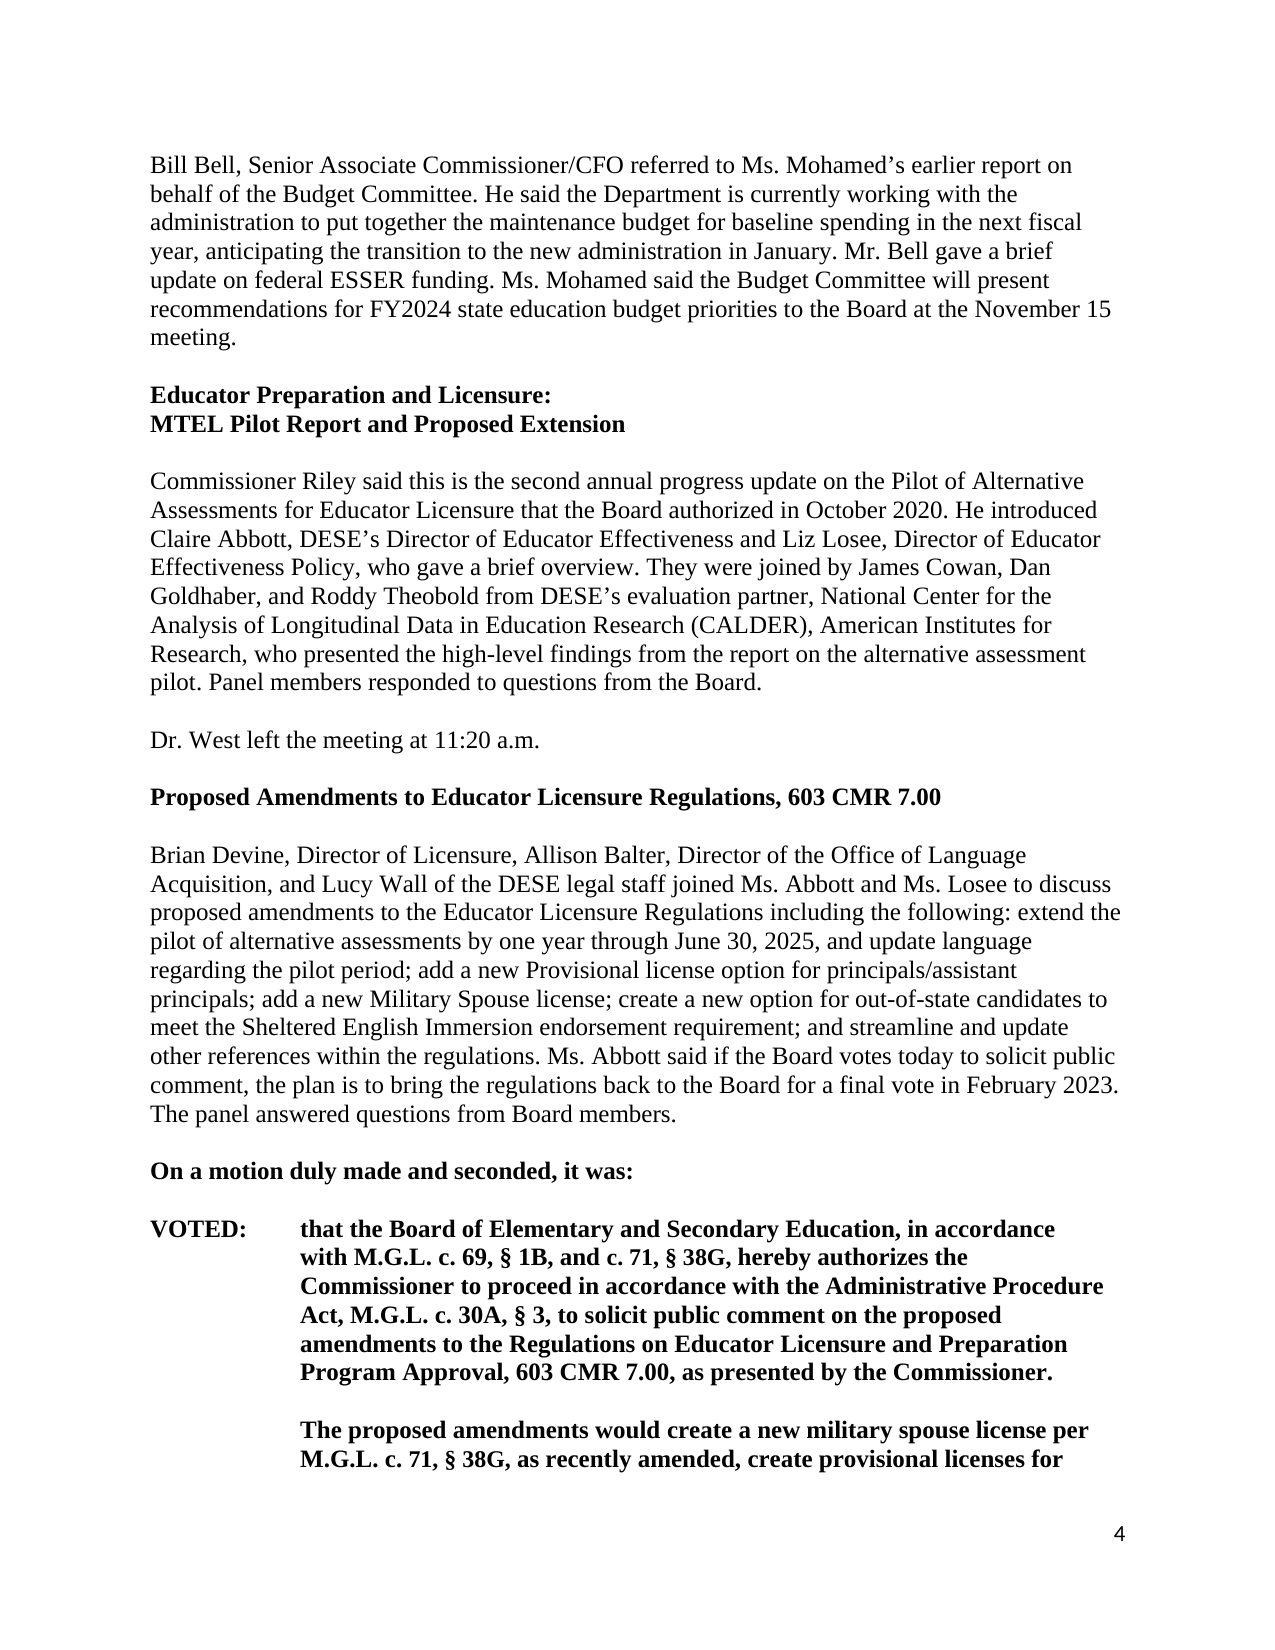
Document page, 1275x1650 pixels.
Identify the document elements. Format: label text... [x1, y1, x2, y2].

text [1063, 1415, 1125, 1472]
text MTEL Pilot Report and Proposed Extension [150, 409, 1125, 437]
text Bill Bell, Senior Associate Commissioner/CFO referred to Ms. Mohamed’s earlier report on behalf of the Budget Committee. He said the Department is currently working with the administration to put together the maintenance budget for baseline spending in the next fiscal year, anticipating the transition to the new administration in January. Mr. Bell gave a brief update on federal ESSER funding. Ms. Mohamed said the Budget Committee will present recommendations for FY2024 state education budget priorities to the Board at the November 15 meeting. [150, 150, 1125, 351]
text Proposed Amendments to Educator Licensure Regulations, 603 CMR 7.00 [150, 782, 1125, 811]
text Dr. West left the meeting at 11:20 a.m. [150, 725, 1125, 754]
text On a motion duly made and seconded, it was: [150, 1156, 1125, 1185]
text Commissioner Riley said this is the second annual progress update on the Pilot of Alternative Assessments for Educator Licensure that the Board authorized in October 2020. He introduced Claire Abbott, DESE’s Director of Educator Effectiveness and Liz Losee, Director of Educator Effectiveness Policy, who gave a brief overview. They were joined by James Cowan, Dan Goldhaber, and Roddy Theobold from DESE’s evaluation partner, National Center for the Analysis of Longitudinal Data in Education Research (CALDER), American Institutes for Research, who presented the high-level findings from the report on the alternative assessment pilot. Panel members responded to questions from the Board. [150, 466, 1125, 696]
text Brian Devine, Director of Licensure, Allison Balter, Director of the Office of Language Acquisition, and Lucy Wall of the DESE legal staff joined Ms. Abbott and Ms. Losee to discuss proposed amendments to the Educator Licensure Regulations including the following: extend the pilot of alternative assessments by one year through June 30, 2025, and update language regarding the pilot period; add a new Provisional license option for principals/assistant principals; add a new Military Spouse license; create a new option for out-of-state candidates to meet the Sheltered English Immersion endorsement requirement; and streamline and update other references within the regulations. Ms. Abbott said if the Board votes today to solicit public comment, the plan is to bring the regulations back to the Board for a final vote in February 2023. The panel answered questions from Board members. [150, 840, 1125, 1127]
text VOTED: that the Board of Elementary and Secondary Education, in accordance with M.G.L. c. 69, § 1B, and c. 71, § 38G, hereby authorizes the Commissioner to proceed in accordance with the Administrative Procedure Act, M.G.L. c. 30A, § 3, to solicit public comment on the proposed amendments to the Regulations on Educator Licensure and Preparation Program Approval, 603 CMR 7.00, as presented by the Commissioner. [150, 1214, 1125, 1386]
text Educator Preparation and Licensure: [150, 380, 1125, 409]
